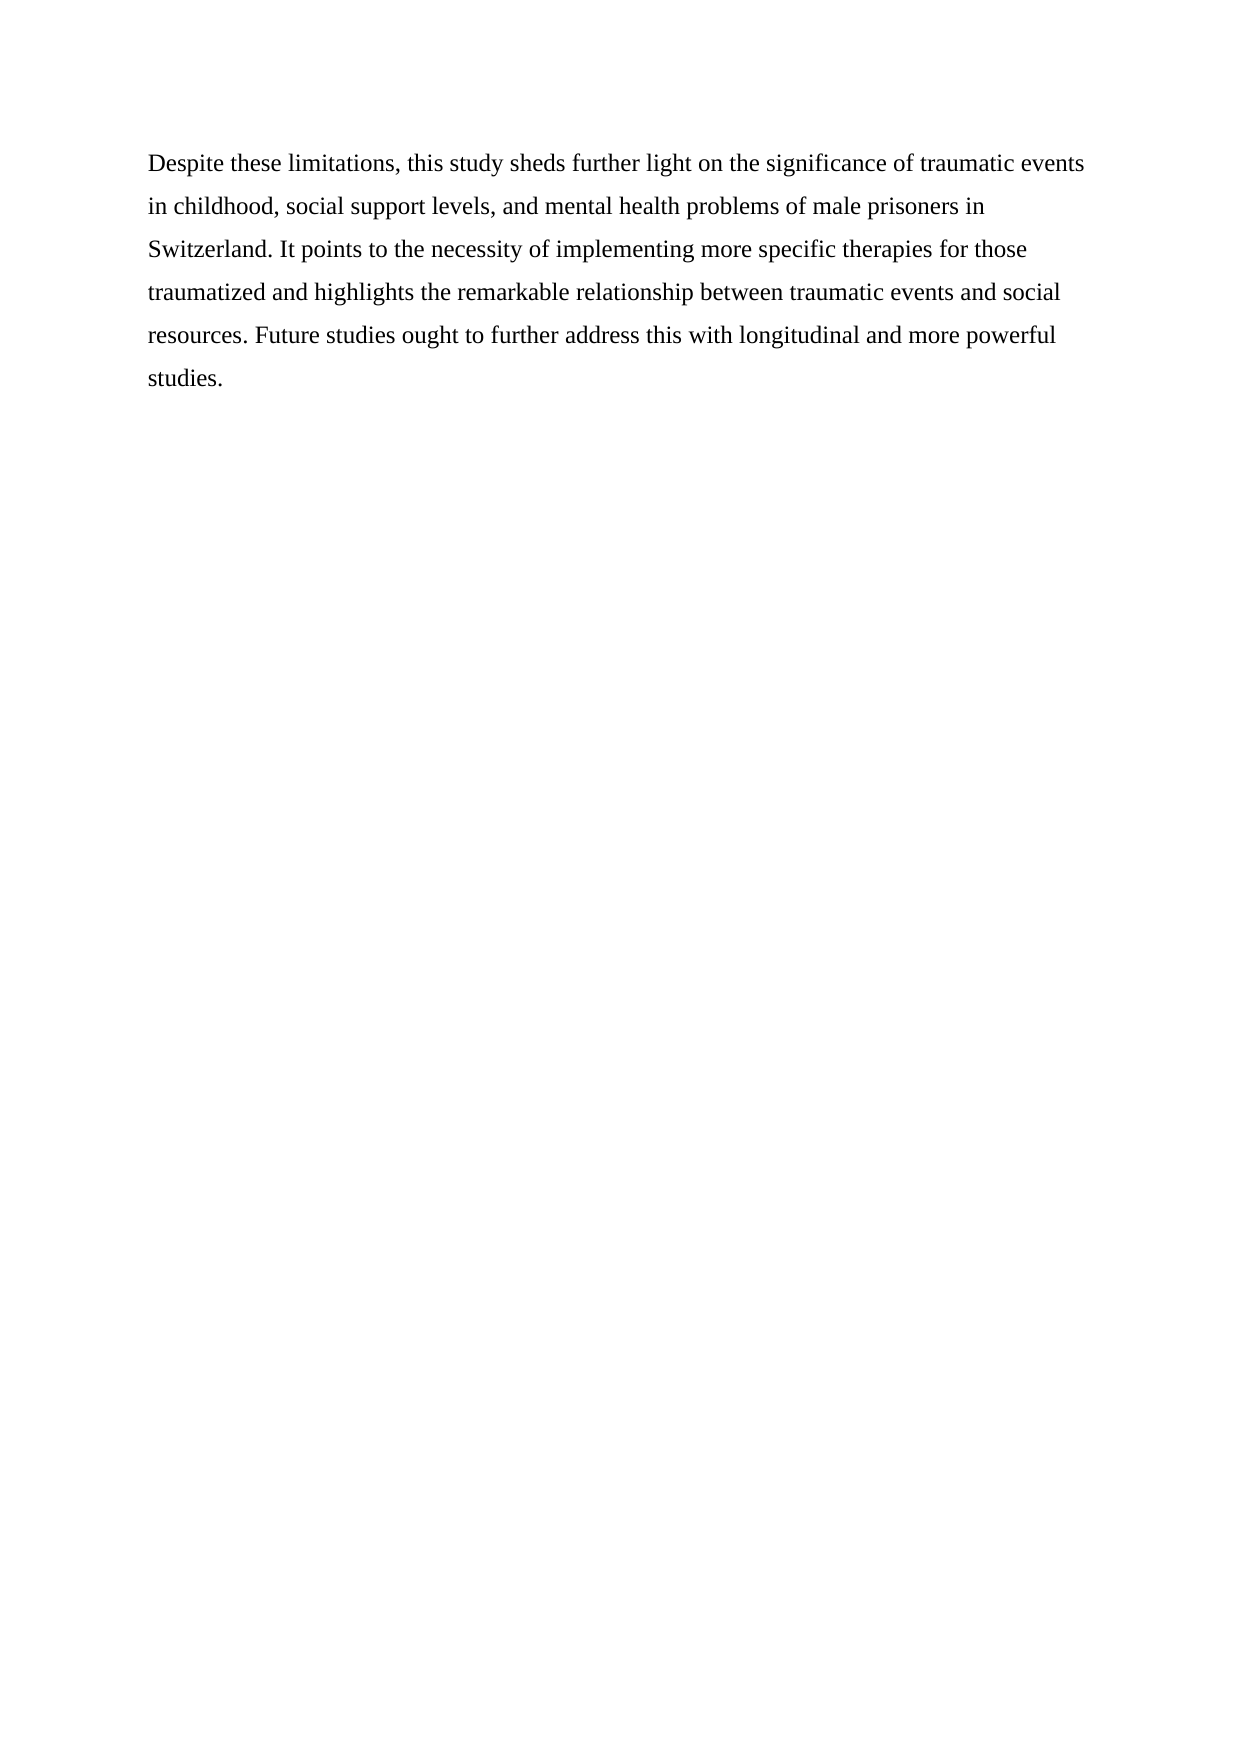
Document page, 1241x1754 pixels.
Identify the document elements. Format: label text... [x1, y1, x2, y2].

text Despite these limitations, this study sheds further light on the significance of traumatic events in childhood, social support levels, and mental health problems of male prisoners in Switzerland. It points to the necessity of implementing more specific therapies for those traumatized and highlights the remarkable relationship between traumatic events and social resources. Future studies ought to further address this with longitudinal and more powerful studies. [148, 148, 1093, 392]
